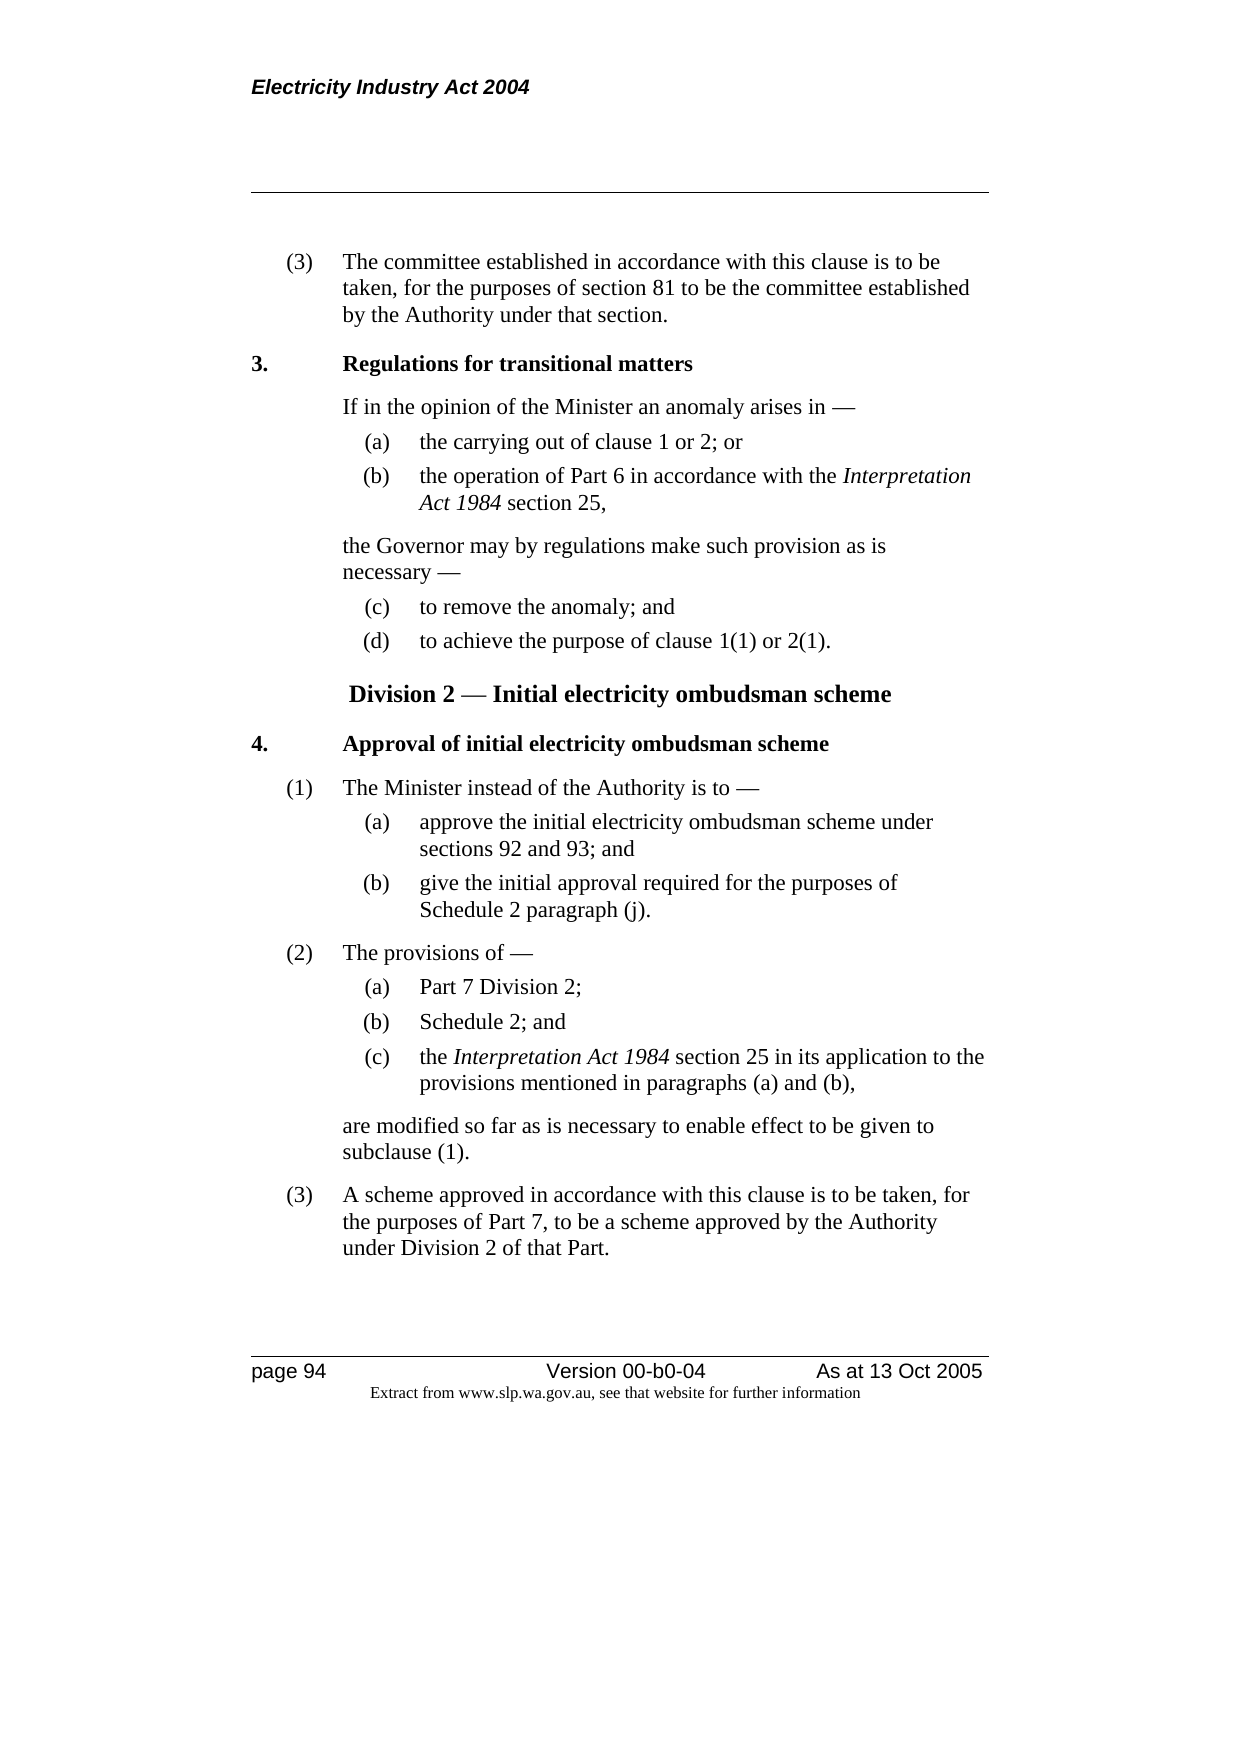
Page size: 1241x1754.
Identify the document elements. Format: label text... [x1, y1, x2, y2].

text (c) to remove the anomaly; and [251, 593, 989, 619]
text If in the opinion of the Minister an anomaly arises in — [251, 393, 989, 419]
text (b) Schedule 2; and [251, 1008, 989, 1034]
text (1) The Minister instead of the Authority is to — [251, 773, 989, 800]
text the Governor may by regulations make such provision as is necessary — [251, 532, 989, 584]
subtitle Division 2 — Initial electricity ombudsman scheme [251, 679, 989, 708]
text (c) the Interpretation Act 1984 section 25 in its application to the provisions mentioned in paragraphs (a) and (b), [251, 1043, 989, 1095]
text (d) to achieve the purpose of clause 1(1) or 2(1). [251, 627, 989, 654]
text (a) approve the initial electricity ombudsman scheme under sections 92 and 93; and [251, 808, 989, 861]
text are modified so far as is necessary to enable effect to be given to subclause (1). [251, 1112, 989, 1165]
text (b) give the initial approval required for the purposes of Schedule 2 paragraph (j). [251, 869, 989, 922]
subtitle 3. Regulations for transitional matters [251, 350, 989, 376]
text (b) the operation of Part 6 in accordance with the Interpretation Act 1984 section 25, [251, 462, 989, 515]
text (3) The committee established in accordance with this clause is to be taken, for the purposes of section 81 to be the committee established by the Authority under that section. [251, 248, 989, 327]
text (2) The provisions of — [251, 939, 989, 965]
text (a) Part 7 Division 2; [251, 973, 989, 1000]
text (a) the carrying out of clause 1 or 2; or [251, 428, 989, 454]
text (3) A scheme approved in accordance with this clause is to be taken, for the purposes of Part 7, to be a scheme approved by the Authority under Division 2 of that Part. [251, 1181, 989, 1261]
subtitle 4. Approval of initial electricity ombudsman scheme [251, 731, 989, 757]
